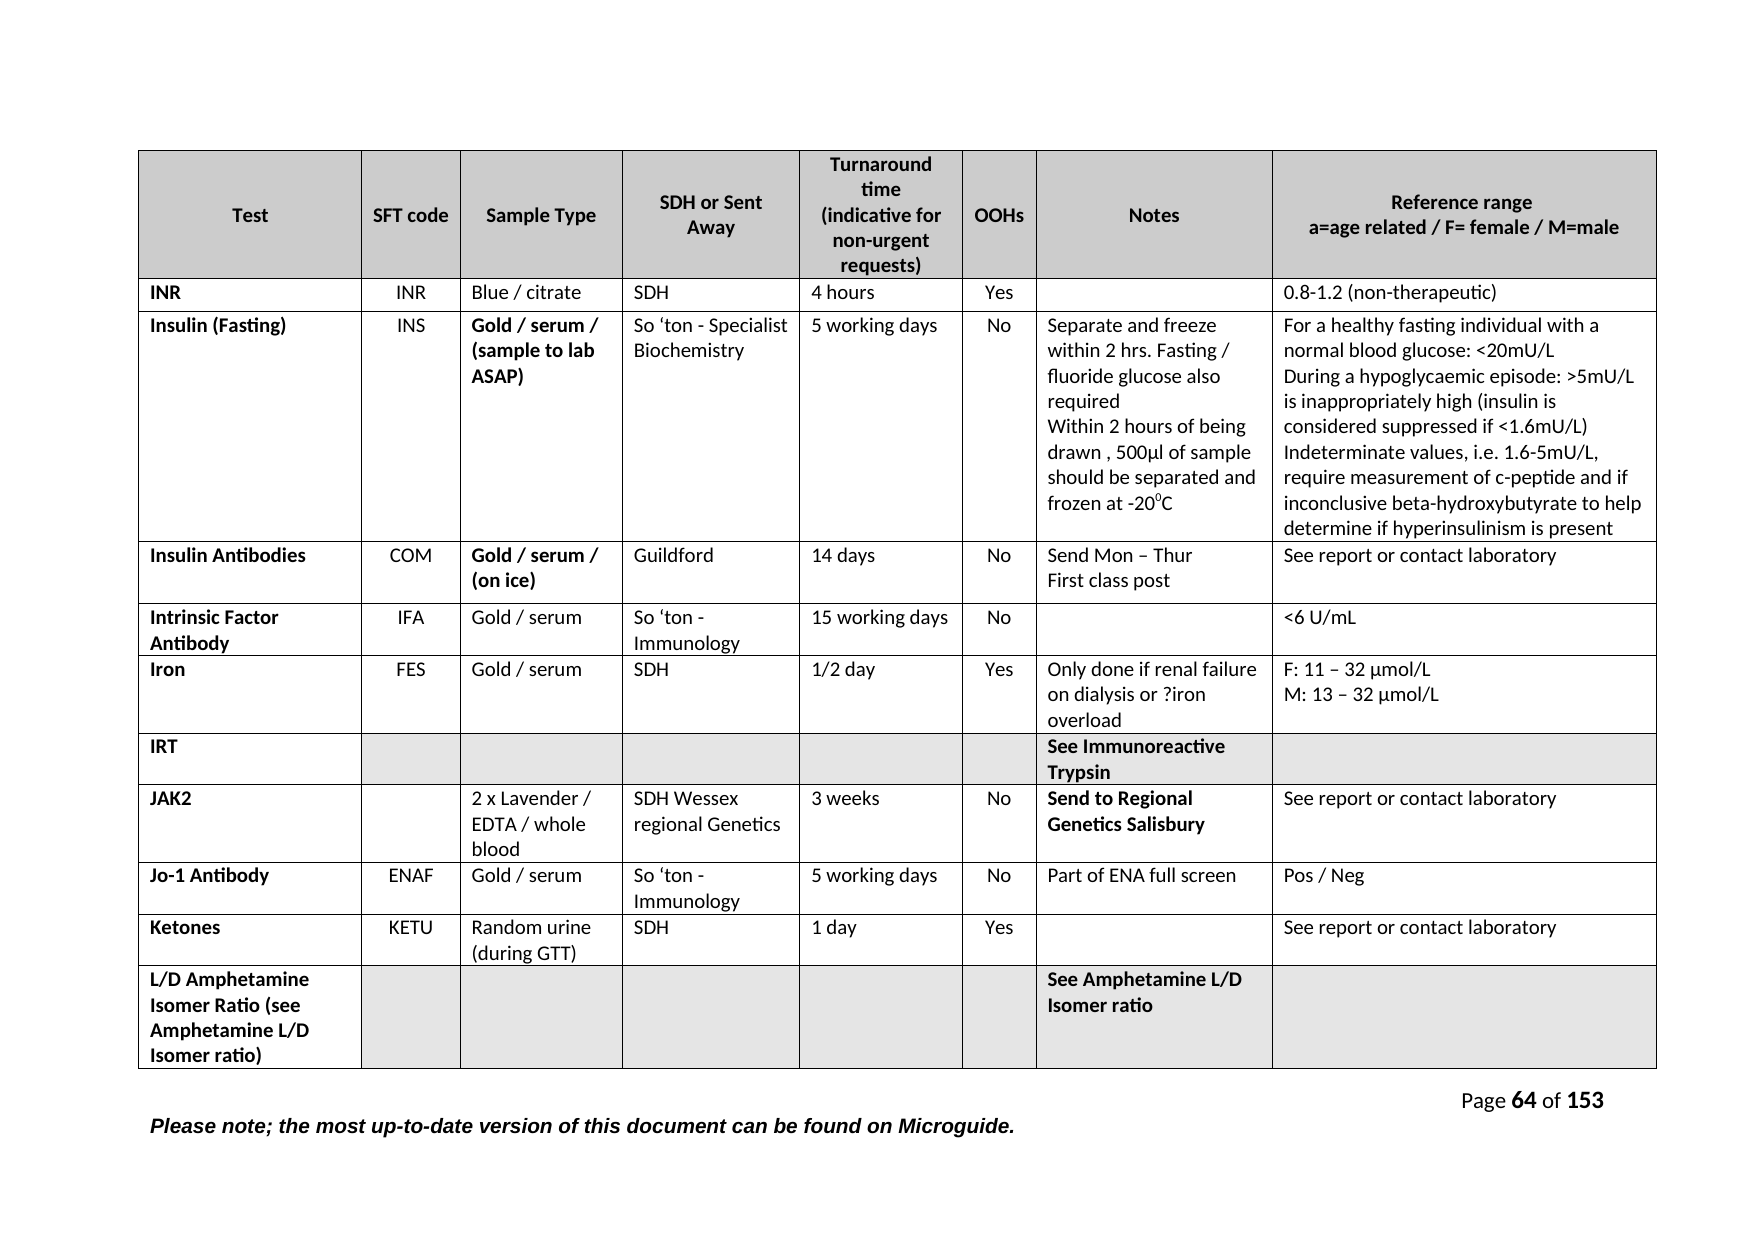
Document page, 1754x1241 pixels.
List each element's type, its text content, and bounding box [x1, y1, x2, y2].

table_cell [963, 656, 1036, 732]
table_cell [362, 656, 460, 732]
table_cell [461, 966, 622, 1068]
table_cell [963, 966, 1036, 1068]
table_header Turnaround time (indicative for non-urgent requests) [800, 151, 962, 278]
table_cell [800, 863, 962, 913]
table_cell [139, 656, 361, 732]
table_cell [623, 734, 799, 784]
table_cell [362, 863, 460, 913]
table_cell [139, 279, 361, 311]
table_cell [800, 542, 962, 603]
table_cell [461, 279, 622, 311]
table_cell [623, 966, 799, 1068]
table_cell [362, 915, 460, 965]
table_header Reference range a=age related / F= female / M=male [1273, 151, 1656, 278]
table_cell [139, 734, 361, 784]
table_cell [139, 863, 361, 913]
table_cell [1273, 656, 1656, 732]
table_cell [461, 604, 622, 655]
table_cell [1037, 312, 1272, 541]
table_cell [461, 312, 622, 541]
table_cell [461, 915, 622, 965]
table_header Test [139, 151, 361, 278]
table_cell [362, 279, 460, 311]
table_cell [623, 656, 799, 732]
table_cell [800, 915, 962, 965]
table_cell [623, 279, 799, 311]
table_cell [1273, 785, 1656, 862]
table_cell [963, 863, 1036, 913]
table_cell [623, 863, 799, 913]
table_header Notes [1037, 151, 1272, 278]
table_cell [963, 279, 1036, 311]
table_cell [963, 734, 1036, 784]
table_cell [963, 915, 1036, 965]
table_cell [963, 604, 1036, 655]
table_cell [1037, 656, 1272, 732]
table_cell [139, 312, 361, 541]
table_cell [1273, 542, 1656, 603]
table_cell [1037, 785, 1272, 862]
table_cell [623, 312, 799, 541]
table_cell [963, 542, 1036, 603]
table_header SFT code [362, 151, 460, 278]
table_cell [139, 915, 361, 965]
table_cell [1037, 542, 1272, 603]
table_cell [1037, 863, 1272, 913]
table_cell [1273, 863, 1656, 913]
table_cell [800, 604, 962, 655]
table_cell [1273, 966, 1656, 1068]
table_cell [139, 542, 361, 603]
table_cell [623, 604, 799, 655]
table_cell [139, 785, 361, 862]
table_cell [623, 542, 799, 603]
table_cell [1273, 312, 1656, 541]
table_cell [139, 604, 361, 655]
table_header Sample Type [461, 151, 622, 278]
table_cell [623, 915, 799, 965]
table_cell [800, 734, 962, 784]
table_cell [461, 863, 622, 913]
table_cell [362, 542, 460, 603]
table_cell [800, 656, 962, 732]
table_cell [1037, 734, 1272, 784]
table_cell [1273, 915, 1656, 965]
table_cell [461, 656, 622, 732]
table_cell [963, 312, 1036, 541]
table_header OOHs [963, 151, 1036, 278]
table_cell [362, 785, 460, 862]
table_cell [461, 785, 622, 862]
table_header SDH or Sent Away [623, 151, 799, 278]
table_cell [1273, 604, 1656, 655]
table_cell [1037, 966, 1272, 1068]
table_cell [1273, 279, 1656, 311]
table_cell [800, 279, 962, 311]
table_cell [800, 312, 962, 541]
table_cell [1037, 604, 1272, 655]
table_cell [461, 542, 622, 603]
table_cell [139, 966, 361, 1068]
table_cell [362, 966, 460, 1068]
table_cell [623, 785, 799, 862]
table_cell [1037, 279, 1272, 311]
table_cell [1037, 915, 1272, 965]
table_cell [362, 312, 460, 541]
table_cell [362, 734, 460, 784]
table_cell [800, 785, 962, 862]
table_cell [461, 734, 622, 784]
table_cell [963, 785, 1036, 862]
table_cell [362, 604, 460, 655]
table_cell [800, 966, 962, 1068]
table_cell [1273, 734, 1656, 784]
